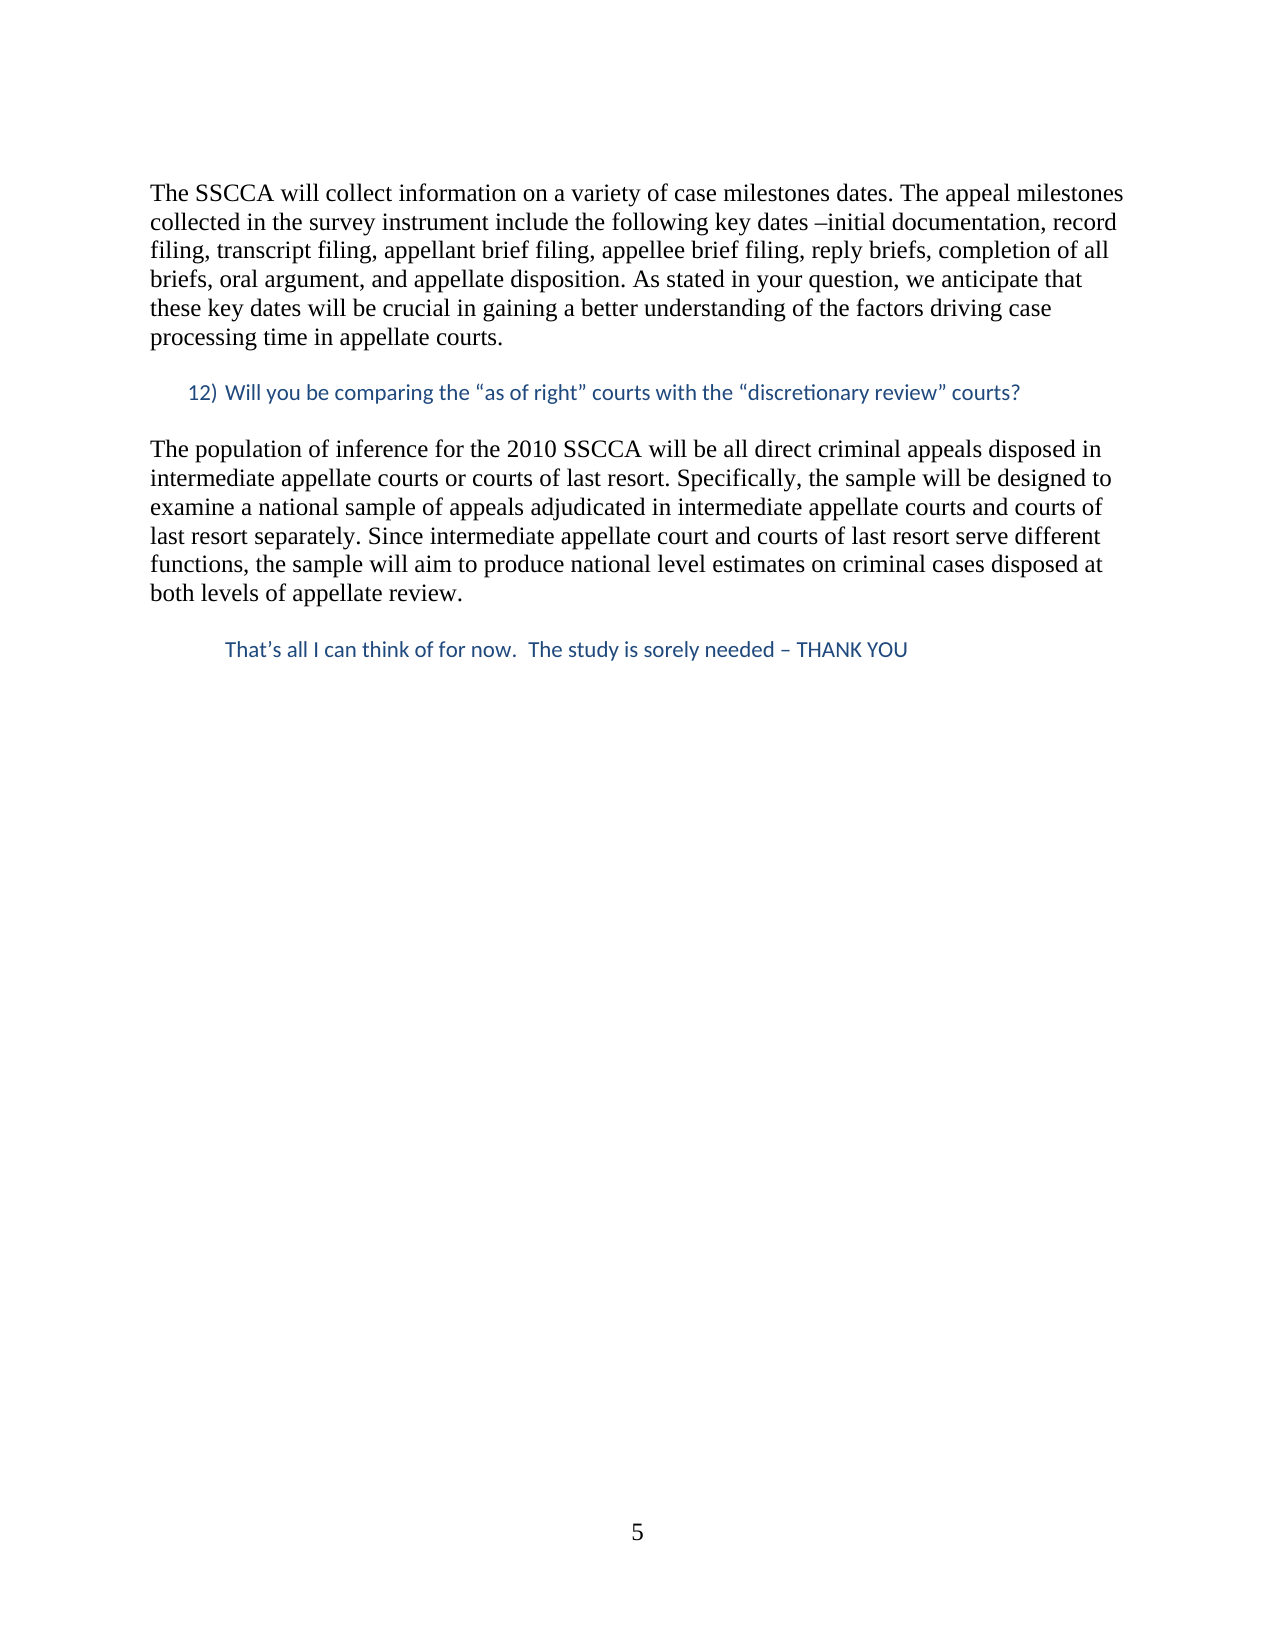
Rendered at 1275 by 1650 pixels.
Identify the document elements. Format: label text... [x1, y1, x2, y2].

list That’s all I can think of for now. The study is sorely needed – THANK YOU [225, 635, 1125, 663]
text The SSCCA will collect information on a variety of case milestones dates. The appeal milestones collected in the survey instrument include the following key dates –initial documentation, record filing, transcript filing, appellant brief filing, appellee brief filing, reply briefs, completion of all briefs, oral argument, and appellate disposition. As stated in your question, we anticipate that these key dates will be crucial in gaining a better understanding of the factors driving case processing time in appellate courts. [150, 178, 1125, 351]
text The population of inference for the 2010 SSCCA will be all direct criminal appeals disposed in intermediate appellate courts or courts of last resort. Specifically, the sample will be designed to examine a national sample of appeals adjudicated in intermediate appellate courts and courts of last resort separately. Since intermediate appellate court and courts of last resort serve different functions, the sample will aim to produce national level estimates on criminal cases disposed at both levels of appellate review. [150, 434, 1125, 607]
list Will you be comparing the “as of right” courts with the “discretionary review” courts? [187, 378, 1125, 407]
